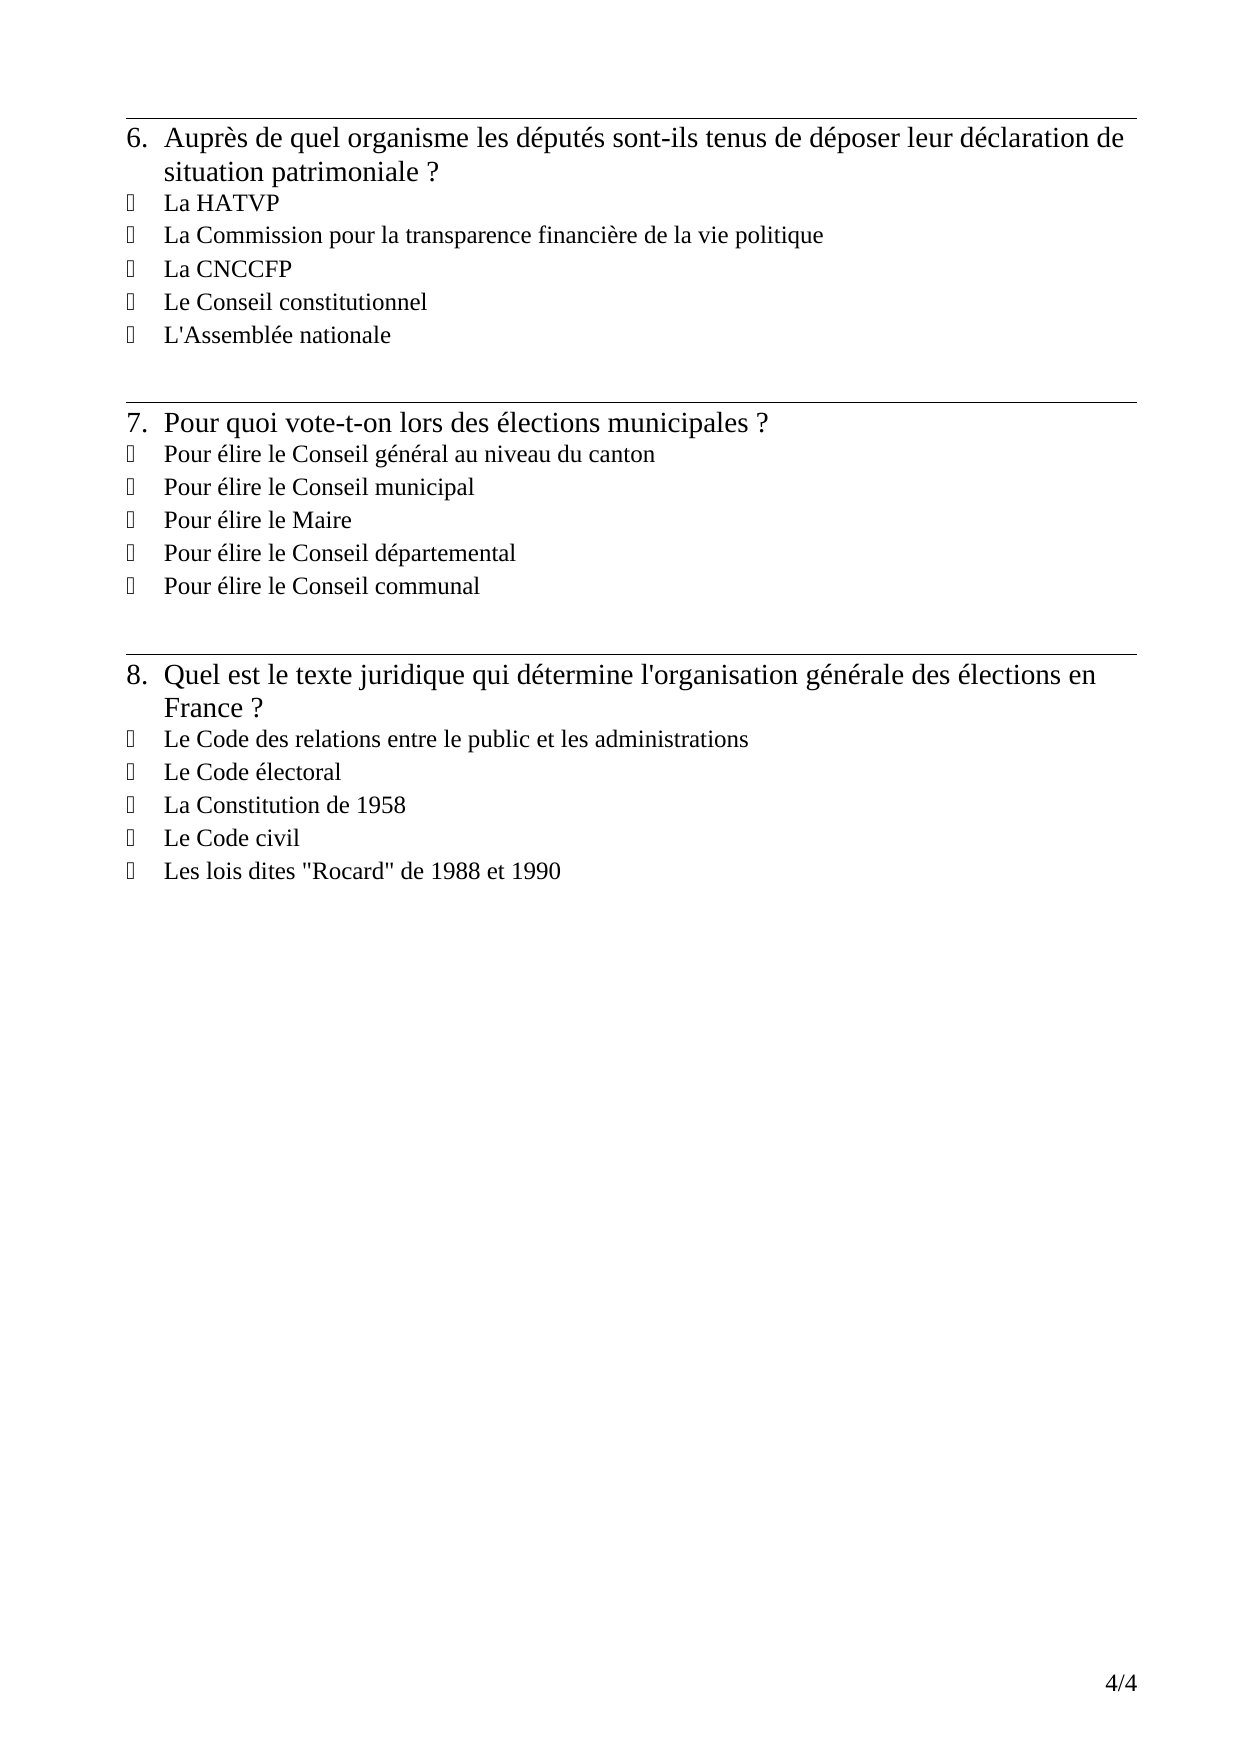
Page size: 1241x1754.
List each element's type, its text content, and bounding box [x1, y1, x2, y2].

list Pour élire le Conseil municipal [126, 472, 1137, 501]
list Le Conseil constitutionnel [126, 287, 1137, 315]
list La Commission pour la transparence financière de la vie politique [126, 221, 1137, 249]
list Quel est le texte juridique qui détermine l'organisation générale des élections en France ? [126, 655, 1137, 724]
list Le Code des relations entre le public et les administrations [126, 724, 1137, 753]
list Pour élire le Conseil communal [126, 571, 1137, 600]
list La CNCCFP [126, 254, 1137, 282]
list La HATVP [126, 188, 1137, 216]
list Auprès de quel organisme les députés sont-ils tenus de déposer leur déclaration de situation patrimoniale ? [126, 119, 1137, 188]
list Le Code électoral [126, 757, 1137, 786]
list Pour élire le Conseil départemental [126, 538, 1137, 567]
list L'Assemblée nationale [126, 320, 1137, 348]
list Les lois dites "Rocard" de 1988 et 1990 [126, 856, 1137, 885]
list Le Code civil [126, 823, 1137, 852]
list Pour élire le Maire [126, 505, 1137, 534]
list Pour élire le Conseil général au niveau du canton [126, 439, 1137, 468]
list La Constitution de 1958 [126, 790, 1137, 819]
list Pour quoi vote-t-on lors des élections municipales ? [126, 403, 1137, 439]
